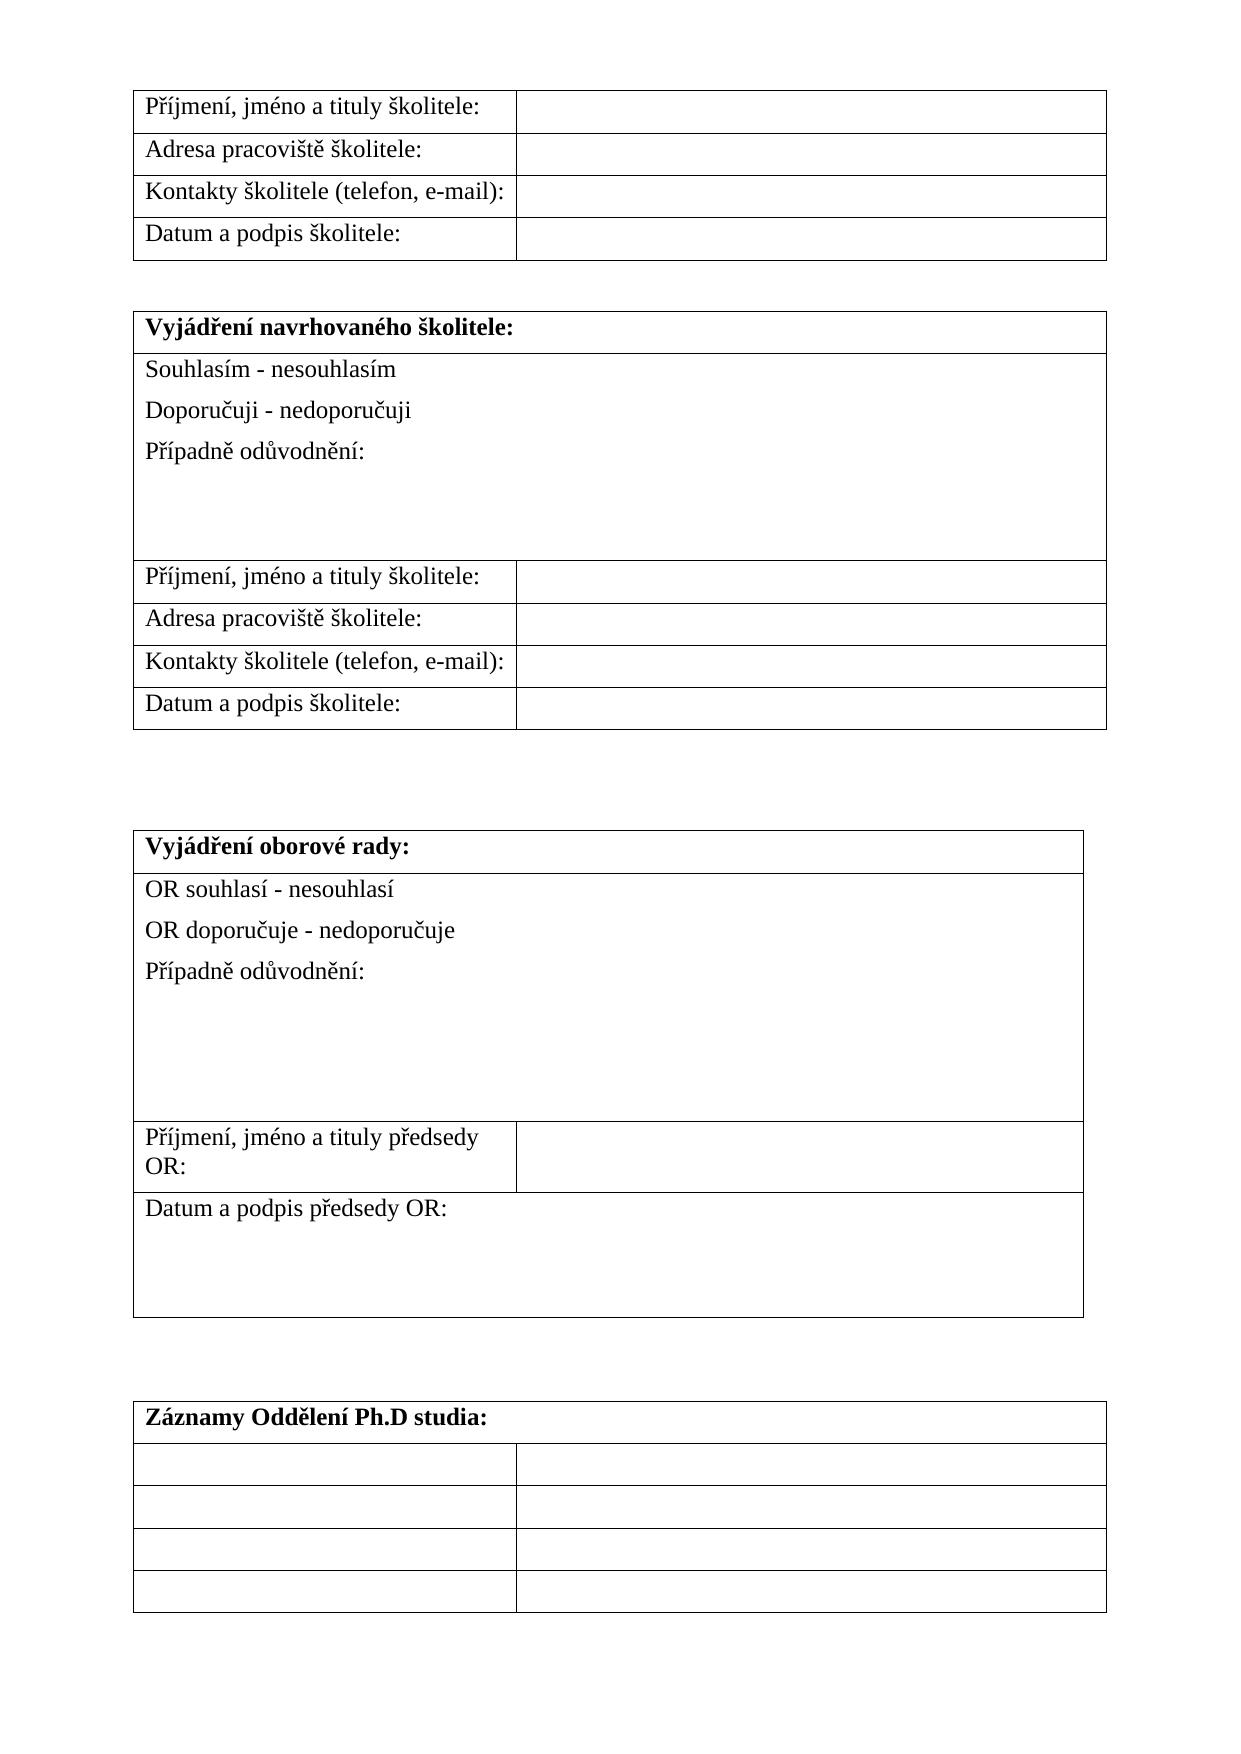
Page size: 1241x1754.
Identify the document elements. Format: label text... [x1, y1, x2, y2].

table_cell Příjmení, jméno a tituly školitele: [134, 91, 516, 133]
table_cell [517, 1486, 1106, 1527]
table_header Vyjádření navrhovaného školitele: [134, 312, 1106, 353]
table_cell [134, 1571, 516, 1612]
table_cell OR souhlasí - nesouhlasí OR doporučuje - nedoporučuje Případně odůvodnění: [134, 874, 1083, 1121]
table_cell [517, 91, 1106, 133]
table_cell [517, 561, 1106, 602]
table_cell [517, 176, 1106, 217]
table_cell [517, 1444, 1106, 1485]
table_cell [134, 354, 1106, 560]
table_cell Datum a podpis školitele: [134, 688, 516, 729]
table_cell Datum a podpis školitele: [134, 218, 516, 259]
table_cell Adresa pracoviště školitele: [134, 604, 516, 645]
table_cell [517, 218, 1106, 259]
table_cell [134, 1486, 516, 1527]
table_header Záznamy Oddělení Ph.D studia: [134, 1402, 1106, 1443]
table_cell Příjmení, jméno a tituly školitele: [134, 561, 516, 602]
table_cell [517, 604, 1106, 645]
table_cell [517, 1529, 1106, 1570]
table_cell Příjmení, jméno a tituly předsedy OR: [134, 1122, 516, 1192]
table_cell [134, 1529, 516, 1570]
table_cell Kontakty školitele (telefon, e-mail): [134, 646, 516, 687]
table_header Vyjádření oborové rady: [134, 831, 1083, 873]
table_cell [517, 1571, 1106, 1612]
table_cell [134, 1444, 516, 1485]
table_cell [517, 646, 1106, 687]
table_cell Kontakty školitele (telefon, e-mail): [134, 176, 516, 217]
table_cell Adresa pracoviště školitele: [134, 134, 516, 175]
table_cell [517, 1122, 1083, 1192]
table_cell [517, 134, 1106, 175]
table_cell Datum a podpis předsedy OR: [134, 1193, 1083, 1317]
table_cell [517, 688, 1106, 729]
